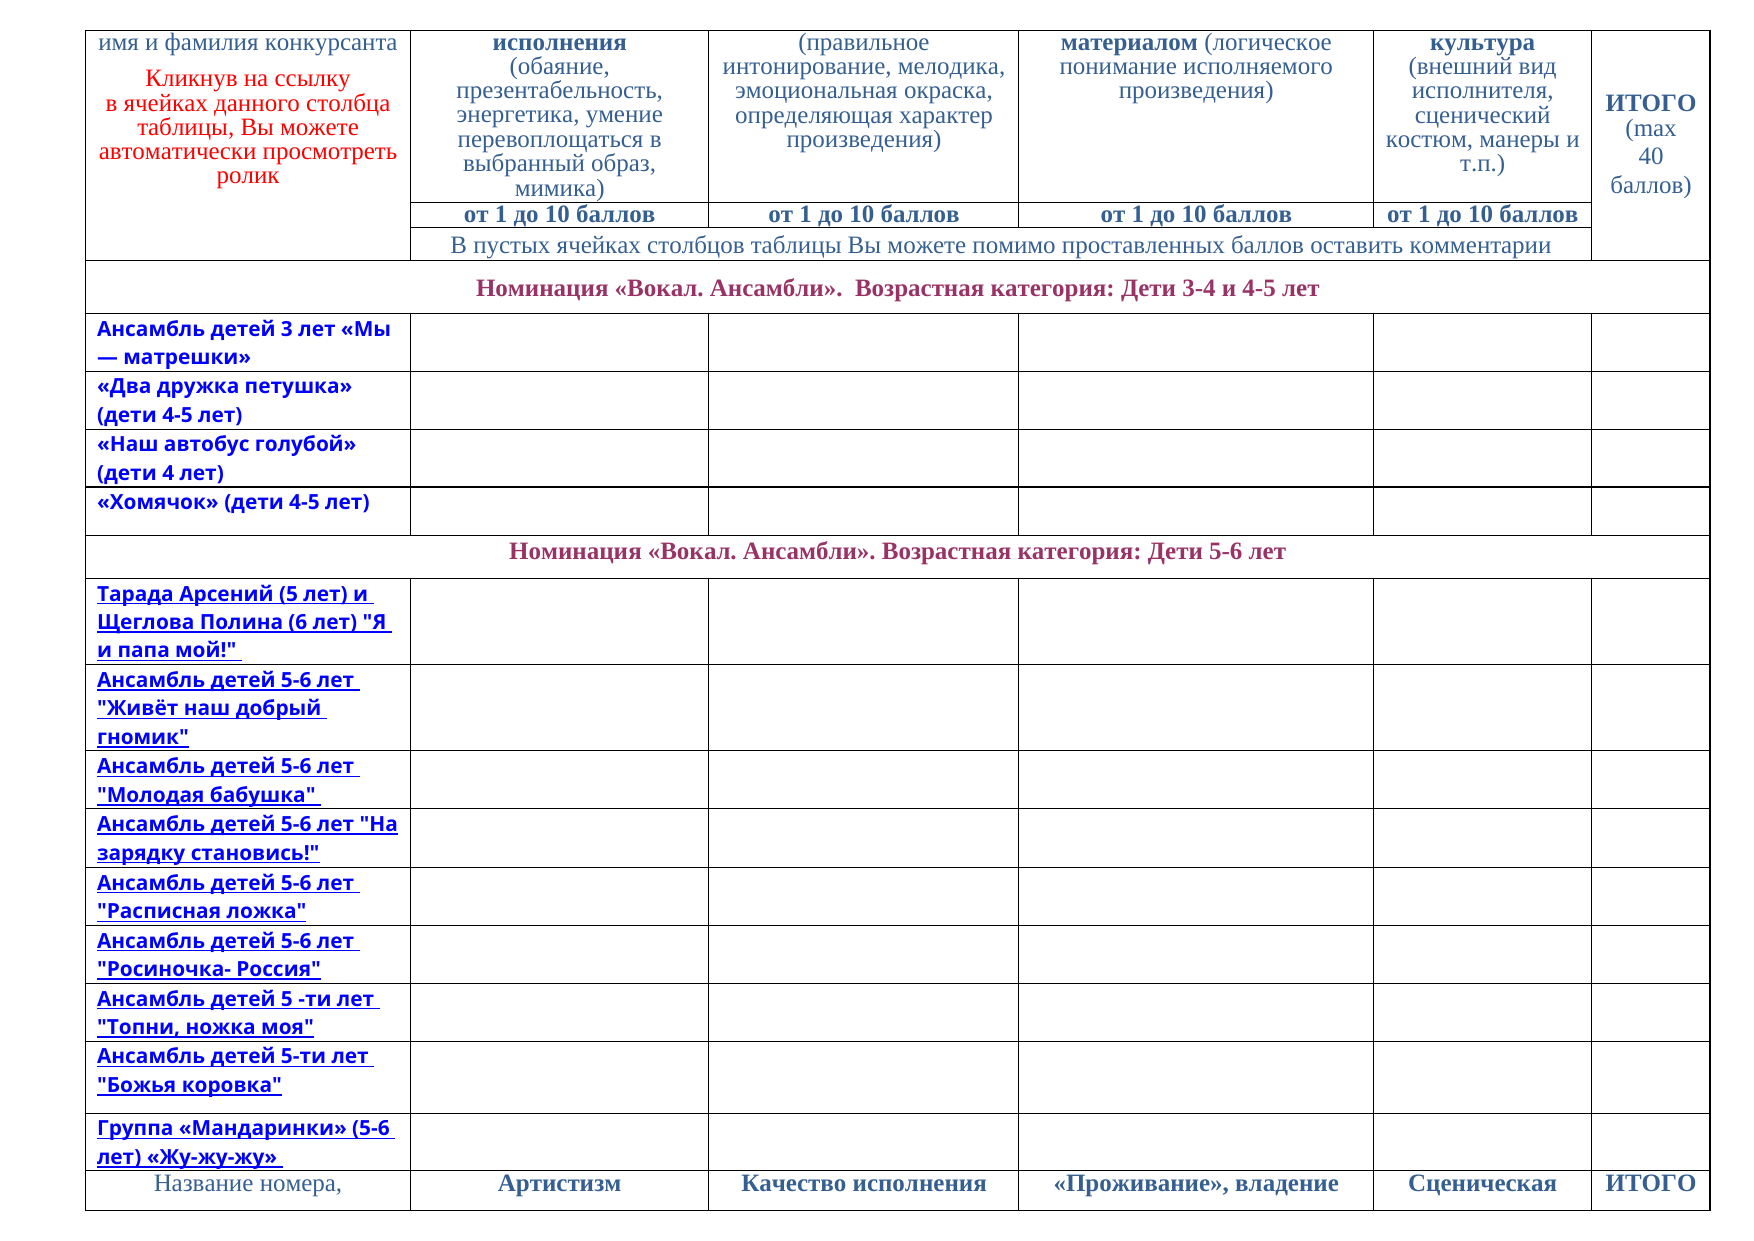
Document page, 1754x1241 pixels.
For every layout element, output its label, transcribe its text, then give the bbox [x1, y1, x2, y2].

table_cell [1019, 372, 1373, 428]
table_cell «Наш автобус голубой» (дети 4 лет) [86, 430, 410, 486]
table_cell [1374, 372, 1591, 428]
table_cell [709, 1114, 1018, 1170]
table_cell [1019, 488, 1373, 535]
table_cell [1592, 1042, 1709, 1112]
table_cell [1374, 665, 1591, 750]
table_cell [1019, 1114, 1373, 1170]
table_cell В пустых ячейках столбцов таблицы Вы можете помимо проставленных баллов оставить комментарии [411, 228, 1591, 260]
table_cell [411, 1114, 708, 1170]
table_cell [1592, 665, 1709, 750]
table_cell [1019, 31, 1373, 202]
table_cell [709, 579, 1018, 664]
table_cell Тарада Арсений (5 лет) и Щеглова Полина (6 лет) "Я и папа мой!" [86, 579, 410, 664]
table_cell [1019, 1171, 1373, 1209]
table_cell от 1 до 10 баллов [1374, 203, 1591, 227]
table_cell [411, 314, 708, 371]
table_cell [86, 1171, 410, 1209]
table_cell от 1 до 10 баллов [411, 203, 708, 227]
table_cell [1374, 926, 1591, 983]
table_cell [411, 868, 708, 925]
table_cell [411, 488, 708, 535]
table_cell Номинация «Вокал. Ансамбли». Возрастная категория: Дети 5-6 лет [86, 536, 1709, 578]
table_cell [411, 1171, 708, 1209]
table_cell Ансамбль детей 5-ти лет "Божья коровка" [86, 1042, 410, 1112]
table_cell от 1 до 10 баллов [709, 203, 1018, 227]
table_cell [709, 868, 1018, 925]
table_cell [709, 751, 1018, 808]
table_cell [411, 1042, 708, 1112]
table_cell [411, 579, 708, 664]
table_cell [1592, 31, 1709, 260]
table_cell Ансамбль детей 5 -ти лет "Топни, ножка моя" [86, 984, 410, 1041]
table_cell [709, 430, 1018, 486]
table_cell [1592, 809, 1709, 867]
table_cell [1019, 984, 1373, 1041]
table_cell [411, 665, 708, 750]
table_cell [1592, 926, 1709, 983]
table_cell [709, 1171, 1018, 1209]
table_cell [1592, 430, 1709, 486]
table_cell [1374, 1171, 1591, 1209]
table_cell Ансамбль детей 5-6 лет "На зарядку становись!" [86, 809, 410, 867]
table_cell [1592, 751, 1709, 808]
table_cell [1019, 809, 1373, 867]
table_cell [1592, 868, 1709, 925]
table_cell Ансамбль детей 5-6 лет "Живёт наш добрый гномик" [86, 665, 410, 750]
table_cell [1592, 314, 1709, 371]
table_cell Ансамбль детей 5-6 лет "Расписная ложка" [86, 868, 410, 925]
table_cell Группа «Мандаринки» (5-6 лет) «Жу-жу-жу» [86, 1114, 410, 1170]
table_cell [1019, 1042, 1373, 1112]
table_cell [411, 926, 708, 983]
table_cell [411, 809, 708, 867]
table_cell [1374, 488, 1591, 535]
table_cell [1374, 31, 1591, 202]
table_cell [1374, 1114, 1591, 1170]
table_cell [1592, 1171, 1709, 1209]
table_cell [709, 926, 1018, 983]
table_cell [1592, 488, 1709, 535]
table_cell [1592, 372, 1709, 428]
table_cell «Хомячок» (дети 4-5 лет) [86, 488, 410, 535]
table_cell [1019, 868, 1373, 925]
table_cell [411, 31, 708, 202]
table_cell Ансамбль детей 5-6 лет "Молодая бабушка" [86, 751, 410, 808]
table_cell [1374, 1042, 1591, 1112]
table_cell [1374, 868, 1591, 925]
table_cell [86, 31, 410, 260]
table_cell [1592, 984, 1709, 1041]
table_cell [411, 372, 708, 428]
table_cell [1374, 430, 1591, 486]
table_cell Ансамбль детей 5-6 лет "Росиночка- Россия" [86, 926, 410, 983]
table_cell [411, 430, 708, 486]
table_cell [1019, 579, 1373, 664]
table_cell [709, 665, 1018, 750]
table_cell [709, 1042, 1018, 1112]
table_cell [411, 751, 708, 808]
table_cell [709, 488, 1018, 535]
table_cell [1019, 314, 1373, 371]
table_cell [1019, 430, 1373, 486]
table_cell «Два дружка петушка» (дети 4-5 лет) [86, 372, 410, 428]
table_cell от 1 до 10 баллов [1019, 203, 1373, 227]
table_cell [1019, 926, 1373, 983]
table_cell [1374, 809, 1591, 867]
table_cell Ансамбль детей 3 лет «Мы — матрешки» [86, 314, 410, 371]
table_cell [1019, 665, 1373, 750]
table_cell [709, 314, 1018, 371]
table_cell [1374, 314, 1591, 371]
table_cell [1374, 579, 1591, 664]
table_cell [1374, 984, 1591, 1041]
table_cell [411, 984, 708, 1041]
table_cell [1019, 751, 1373, 808]
table_cell [1592, 579, 1709, 664]
table_cell [709, 809, 1018, 867]
table_cell Номинация «Вокал. Ансамбли». Возрастная категория: Дети 3-4 и 4-5 лет [86, 261, 1709, 313]
table_cell [1374, 751, 1591, 808]
table_cell [709, 372, 1018, 428]
table_cell [709, 984, 1018, 1041]
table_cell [709, 31, 1018, 202]
table_cell [1592, 1114, 1709, 1170]
